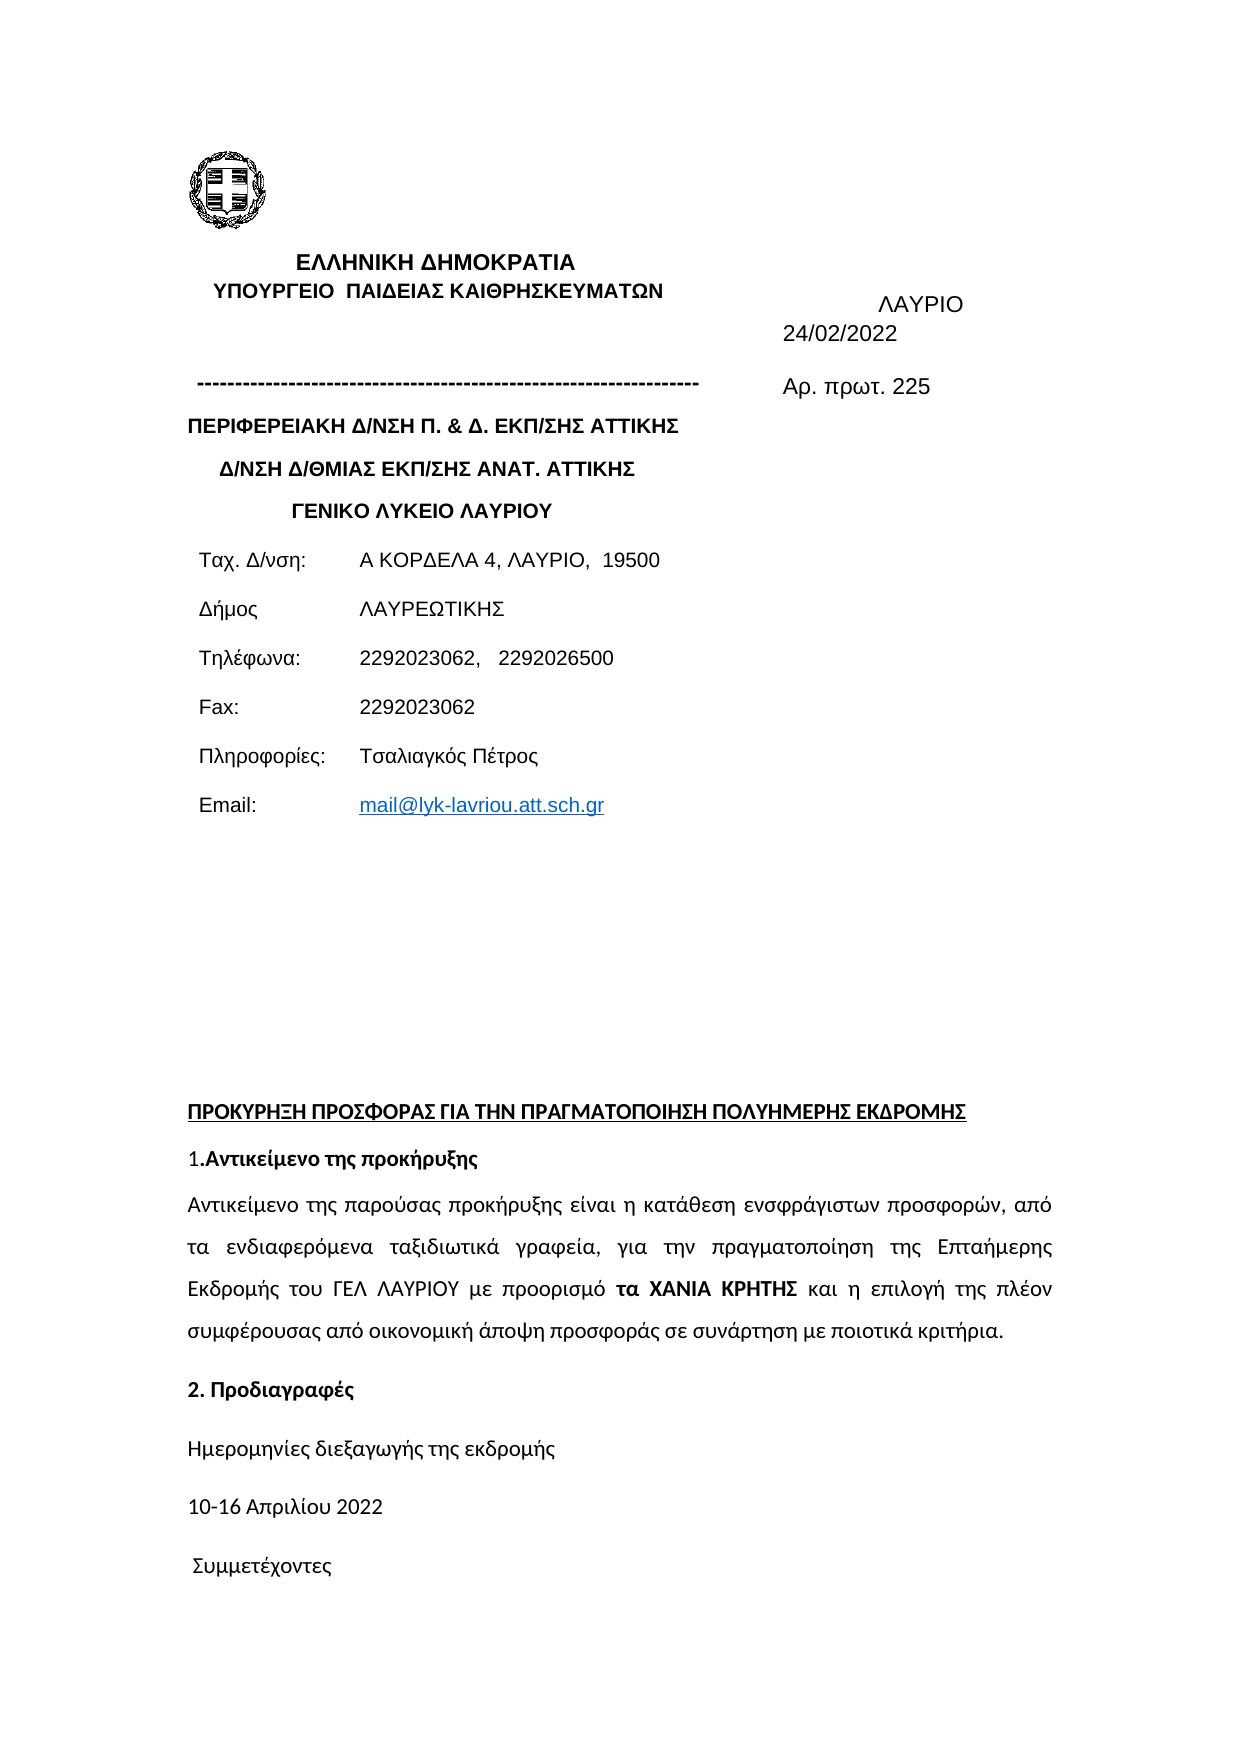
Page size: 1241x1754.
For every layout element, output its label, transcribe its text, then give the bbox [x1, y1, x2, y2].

text Ημερομηνίες διεξαγωγής της εκδρομής [187, 1434, 1053, 1462]
text Συμμετέχοντες [187, 1551, 1053, 1579]
text ΠΡΟΚΥΡΗΞΗ ΠΡΟΣΦΟΡΑΣ ΓΙΑ ΤΗΝ ΠΡΑΓΜΑΤΟΠΟΙΗΣΗ ΠΟΛΥΗΜΕΡΗΣ ΕΚΔΡΟΜΗΣ [187, 1097, 1053, 1125]
table_header ΛΑΥΡΙΟ 24/02/2022 Αρ. πρωτ. 225 [736, 249, 1064, 1097]
text 10-16 Απριλίου 2022 [187, 1492, 1053, 1520]
text 2. Προδιαγραφές [187, 1375, 1053, 1403]
table_header ΕΛΛΗΝΙΚΗ ΔΗΜΟΚΡΑΤΙΑ ΥΠΟΥΡΓΕΙΟ ΠΑΙΔΕΙΑΣ ΚAIΘΡΗΣΚΕΥΜΑΤΩΝ ------------------------------------------------------------------ ΠΕΡΙΦΕΡΕΙΑΚΗ Δ/ΝΣΗ Π. & Δ. ΕΚΠ/ΣΗΣ ΑΤΤΙΚΗΣ Δ/ΝΣΗ Δ/ΘΜΙΑΣ ΕΚΠ/ΣΗΣ ΑΝΑΤ. ΑΤΤΙΚΗΣ ΓΕΝΙΚΟ ΛΥΚΕΙΟ ΛΑΥΡΙΟΥ [176, 249, 736, 1097]
picture [187, 150, 268, 230]
text Αντικείμενο της παρούσας προκήρυξης είναι η κατάθεση ενσφράγιστων προσφορών, από τα ενδιαφερόμενα ταξιδιωτικά γραφεία, για την πραγματοποίηση της Επταήμερης Εκδρομής του ΓΕΛ ΛΑΥΡΙΟΥ με προορισμό τα ΧΑΝΙΑ ΚΡΗΤΗΣ και η επιλογή της πλέον συμφέρουσας από οικονομική άποψη προσφοράς σε συνάρτηση με ποιοτικά κριτήρια. [187, 1191, 1053, 1344]
text 1.Αντικείμενο της προκήρυξης [187, 1144, 1053, 1172]
